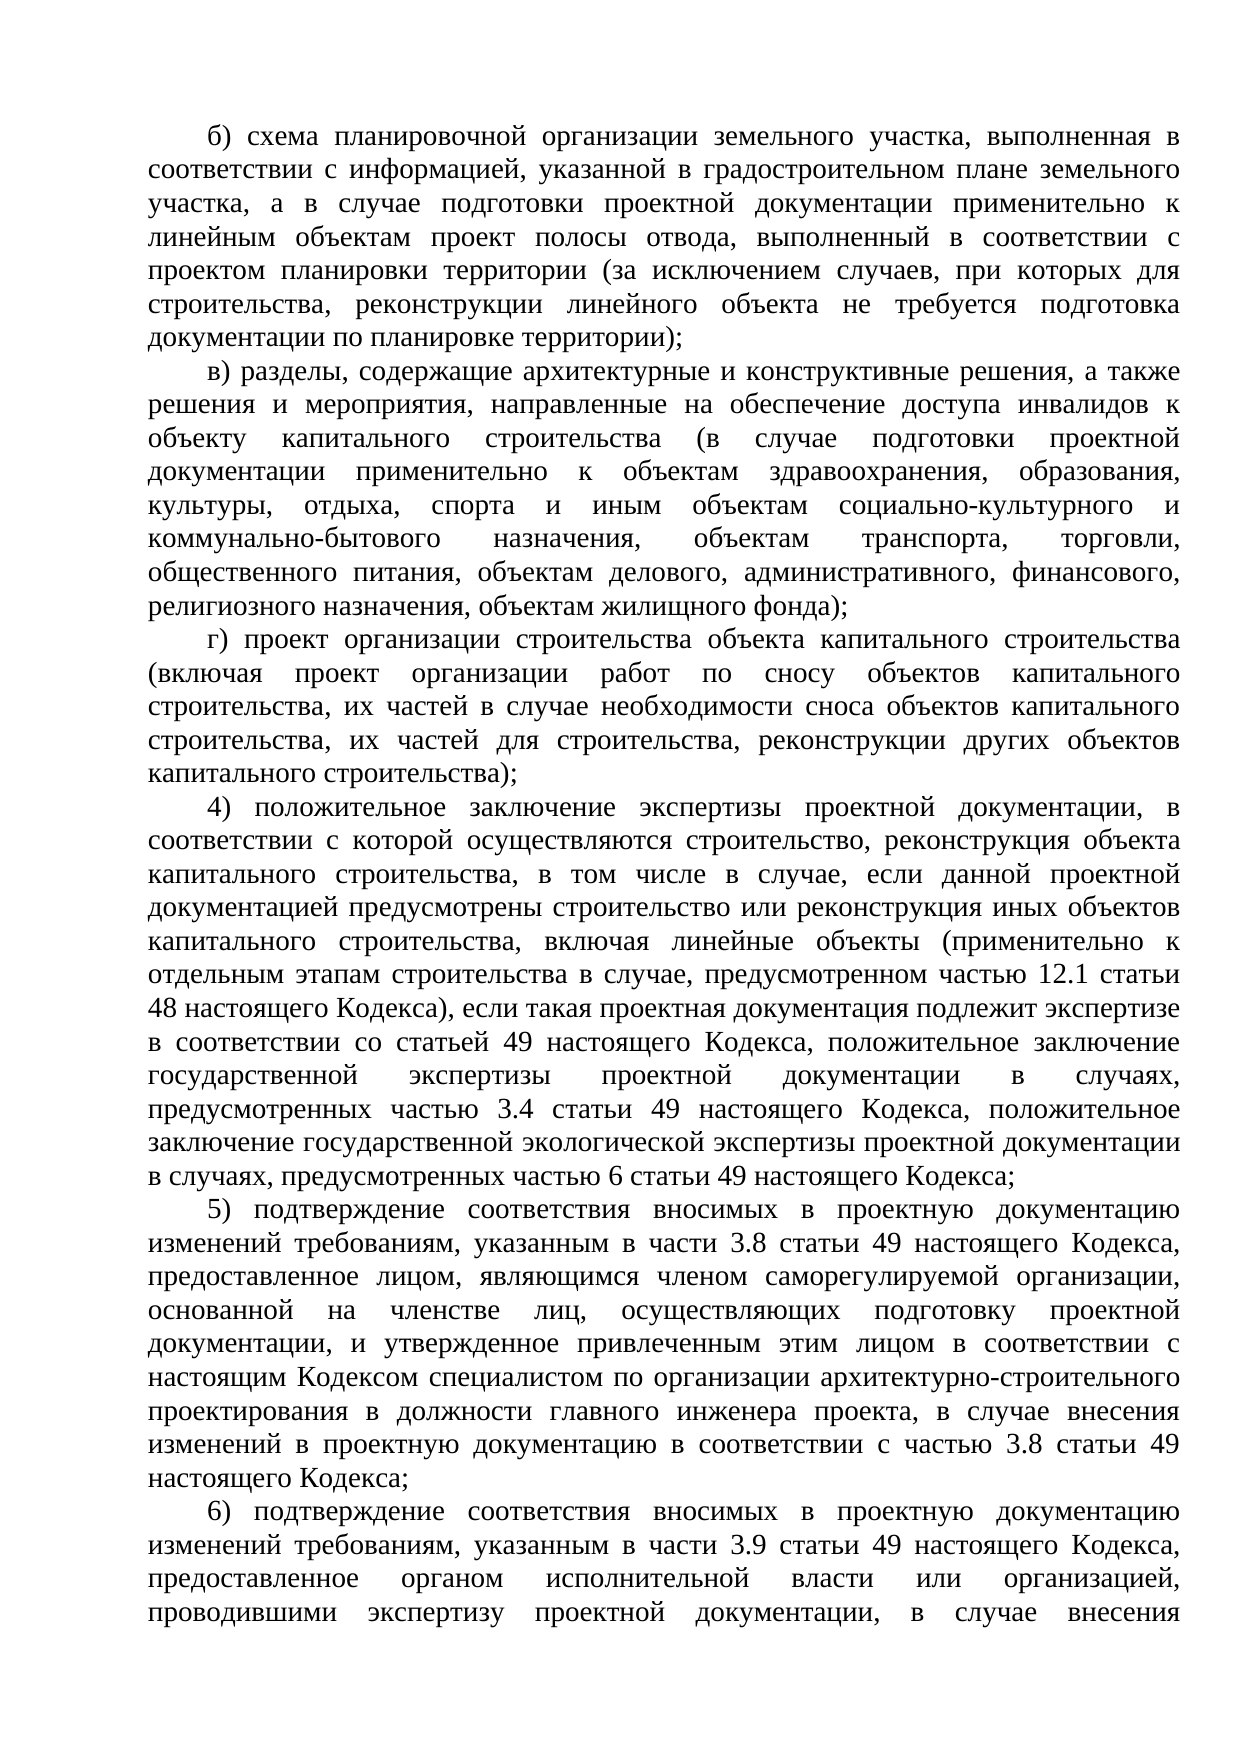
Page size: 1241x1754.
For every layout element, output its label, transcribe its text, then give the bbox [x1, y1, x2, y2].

text г) проект организации строительства объекта капитального строительства (включая проект организации работ по сносу объектов капитального строительства, их частей в случае необходимости сноса объектов капитального строительства, их частей для строительства, реконструкции других объектов капитального строительства); [148, 621, 1181, 789]
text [148, 1493, 1181, 1627]
text б) схема планировочной организации земельного участка, выполненная в соответствии с информацией, указанной в градостроительном плане земельного участка, а в случае подготовки проектной документации применительно к линейным объектам проект полосы отвода, выполненный в соответствии с проектом планировки территории (за исключением случаев, при которых для строительства, реконструкции линейного объекта не требуется подготовка документации по планировке территории); [148, 118, 1181, 353]
text 4) положительное заключение экспертизы проектной документации, в соответствии с которой осуществляются строительство, реконструкция объекта капитального строительства, в том числе в случае, если данной проектной документацией предусмотрены строительство или реконструкция иных объектов капитального строительства, включая линейные объекты (применительно к отдельным этапам строительства в случае, предусмотренном частью 12.1 статьи 48 настоящего Кодекса), если такая проектная документация подлежит экспертизе в соответствии со статьей 49 настоящего Кодекса, положительное заключение государственной экспертизы проектной документации в случаях, предусмотренных частью 3.4 статьи 49 настоящего Кодекса, положительное заключение государственной экологической экспертизы проектной документации в случаях, предусмотренных частью 6 статьи 49 настоящего Кодекса; [148, 789, 1181, 1191]
text в) разделы, содержащие архитектурные и конструктивные решения, а также решения и мероприятия, направленные на обеспечение доступа инвалидов к объекту капитального строительства (в случае подготовки проектной документации применительно к объектам здравоохранения, образования, культуры, отдыха, спорта и иным объектам социально-культурного и коммунально-бытового назначения, объектам транспорта, торговли, общественного питания, объектам делового, административного, финансового, религиозного назначения, объектам жилищного фонда); [148, 353, 1181, 621]
text 5) подтверждение соответствия вносимых в проектную документацию изменений требованиям, указанным в части 3.8 статьи 49 настоящего Кодекса, предоставленное лицом, являющимся членом саморегулируемой организации, основанной на членстве лиц, осуществляющих подготовку проектной документации, и утвержденное привлеченным этим лицом в соответствии с настоящим Кодексом специалистом по организации архитектурно-строительного проектирования в должности главного инженера проекта, в случае внесения изменений в проектную документацию в соответствии с частью 3.8 статьи 49 настоящего Кодекса; [148, 1191, 1181, 1493]
